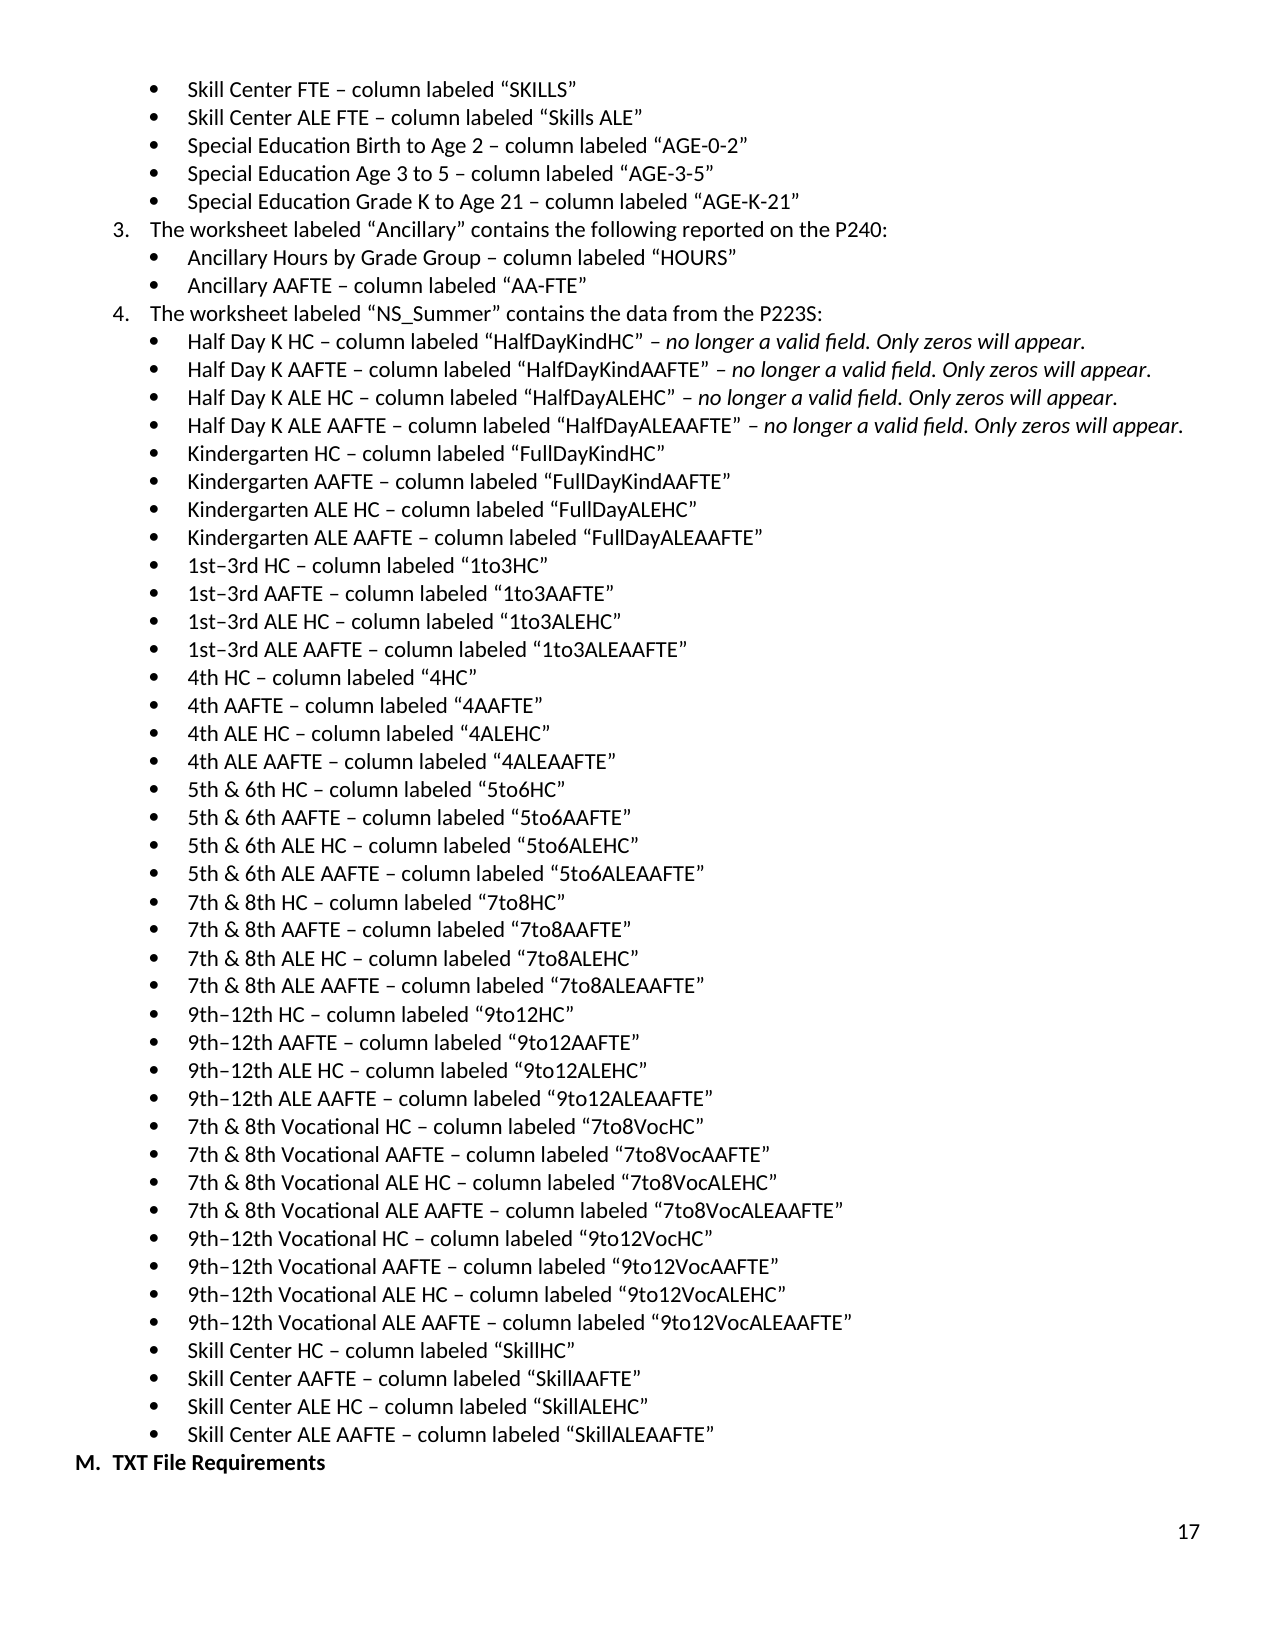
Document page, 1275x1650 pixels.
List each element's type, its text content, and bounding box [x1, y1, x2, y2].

list 4th AAFTE – column labeled “4AAFTE” [150, 691, 1200, 719]
list 4th ALE AAFTE – column labeled “4ALEAAFTE” [150, 747, 1200, 776]
list The worksheet labeled “NS_Summer” contains the data from the P223S: [112, 299, 1200, 327]
list Ancillary Hours by Grade Group – column labeled “HOURS” [150, 243, 1200, 271]
list 7th & 8th Vocational ALE AAFTE – column labeled “7to8VocALEAAFTE” [150, 1196, 1200, 1224]
list 5th & 6th ALE HC – column labeled “5to6ALEHC” [150, 832, 1200, 859]
list 9th–12th AAFTE – column labeled “9to12AAFTE” [150, 1028, 1200, 1056]
list 7th & 8th Vocational HC – column labeled “7to8VocHC” [150, 1112, 1200, 1140]
list 7th & 8th Vocational ALE HC – column labeled “7to8VocALEHC” [150, 1168, 1200, 1196]
list 9th–12th ALE AAFTE – column labeled “9to12ALEAAFTE” [150, 1084, 1200, 1112]
list 9th–12th Vocational HC – column labeled “9to12VocHC” [150, 1224, 1200, 1252]
list 5th & 6th HC – column labeled “5to6HC” [150, 776, 1200, 803]
list 7th & 8th ALE AAFTE – column labeled “7to8ALEAAFTE” [150, 972, 1200, 1000]
list Skill Center AAFTE – column labeled “SkillAAFTE” [150, 1364, 1200, 1392]
list Half Day K HC – column labeled “HalfDayKindHC” – no longer a valid field. Only zeros will appear. [150, 327, 1200, 355]
list Half Day K AAFTE – column labeled “HalfDayKindAAFTE” – no longer a valid field. Only zeros will appear. [150, 355, 1200, 383]
list 7th & 8th AAFTE – column labeled “7to8AAFTE” [150, 916, 1200, 944]
list Skill Center HC – column labeled “SkillHC” [150, 1336, 1200, 1364]
list Special Education Age 3 to 5 – column labeled “AGE-3-5” [150, 159, 1200, 187]
list Ancillary AAFTE – column labeled “AA-FTE” [150, 271, 1200, 299]
list 7th & 8th Vocational AAFTE – column labeled “7to8VocAAFTE” [150, 1140, 1200, 1168]
list 9th–12th Vocational ALE AAFTE – column labeled “9to12VocALEAAFTE” [150, 1308, 1200, 1336]
list 5th & 6th AAFTE – column labeled “5to6AAFTE” [150, 803, 1200, 832]
list 4th HC – column labeled “4HC” [150, 663, 1200, 691]
list TXT File Requirements [75, 1448, 1200, 1476]
list Skill Center ALE FTE – column labeled “Skills ALE” [150, 103, 1200, 131]
list 1st–3rd HC – column labeled “1to3HC” [150, 551, 1200, 579]
list Skill Center ALE HC – column labeled “SkillALEHC” [150, 1392, 1200, 1420]
list 9th–12th Vocational AAFTE – column labeled “9to12VocAAFTE” [150, 1252, 1200, 1280]
list Half Day K ALE AAFTE – column labeled “HalfDayALEAAFTE” – no longer a valid field. Only zeros will appear. [150, 411, 1200, 439]
list Special Education Grade K to Age 21 – column labeled “AGE-K-21” [150, 187, 1200, 215]
list 4th ALE HC – column labeled “4ALEHC” [150, 719, 1200, 747]
list 9th–12th HC – column labeled “9to12HC” [150, 1000, 1200, 1028]
list 1st–3rd ALE AAFTE – column labeled “1to3ALEAAFTE” [150, 635, 1200, 663]
list Skill Center FTE – column labeled “SKILLS” [150, 75, 1200, 103]
list 9th–12th ALE HC – column labeled “9to12ALEHC” [150, 1056, 1200, 1084]
list 7th & 8th ALE HC – column labeled “7to8ALEHC” [150, 944, 1200, 972]
list Kindergarten HC – column labeled “FullDayKindHC” [150, 439, 1200, 467]
list Half Day K ALE HC – column labeled “HalfDayALEHC” – no longer a valid field. Only zeros will appear. [150, 383, 1200, 411]
list 5th & 6th ALE AAFTE – column labeled “5to6ALEAAFTE” [150, 859, 1200, 888]
list 1st–3rd ALE HC – column labeled “1to3ALEHC” [150, 607, 1200, 635]
list Kindergarten ALE AAFTE – column labeled “FullDayALEAAFTE” [150, 523, 1200, 551]
list Kindergarten AAFTE – column labeled “FullDayKindAAFTE” [150, 467, 1200, 495]
list The worksheet labeled “Ancillary” contains the following reported on the P240: [112, 215, 1200, 243]
list 1st–3rd AAFTE – column labeled “1to3AAFTE” [150, 579, 1200, 607]
list Skill Center ALE AAFTE – column labeled “SkillALEAAFTE” [150, 1420, 1200, 1448]
list Kindergarten ALE HC – column labeled “FullDayALEHC” [150, 495, 1200, 523]
list Special Education Birth to Age 2 – column labeled “AGE-0-2” [150, 131, 1200, 159]
list 7th & 8th HC – column labeled “7to8HC” [150, 888, 1200, 916]
list 9th–12th Vocational ALE HC – column labeled “9to12VocALEHC” [150, 1280, 1200, 1308]
